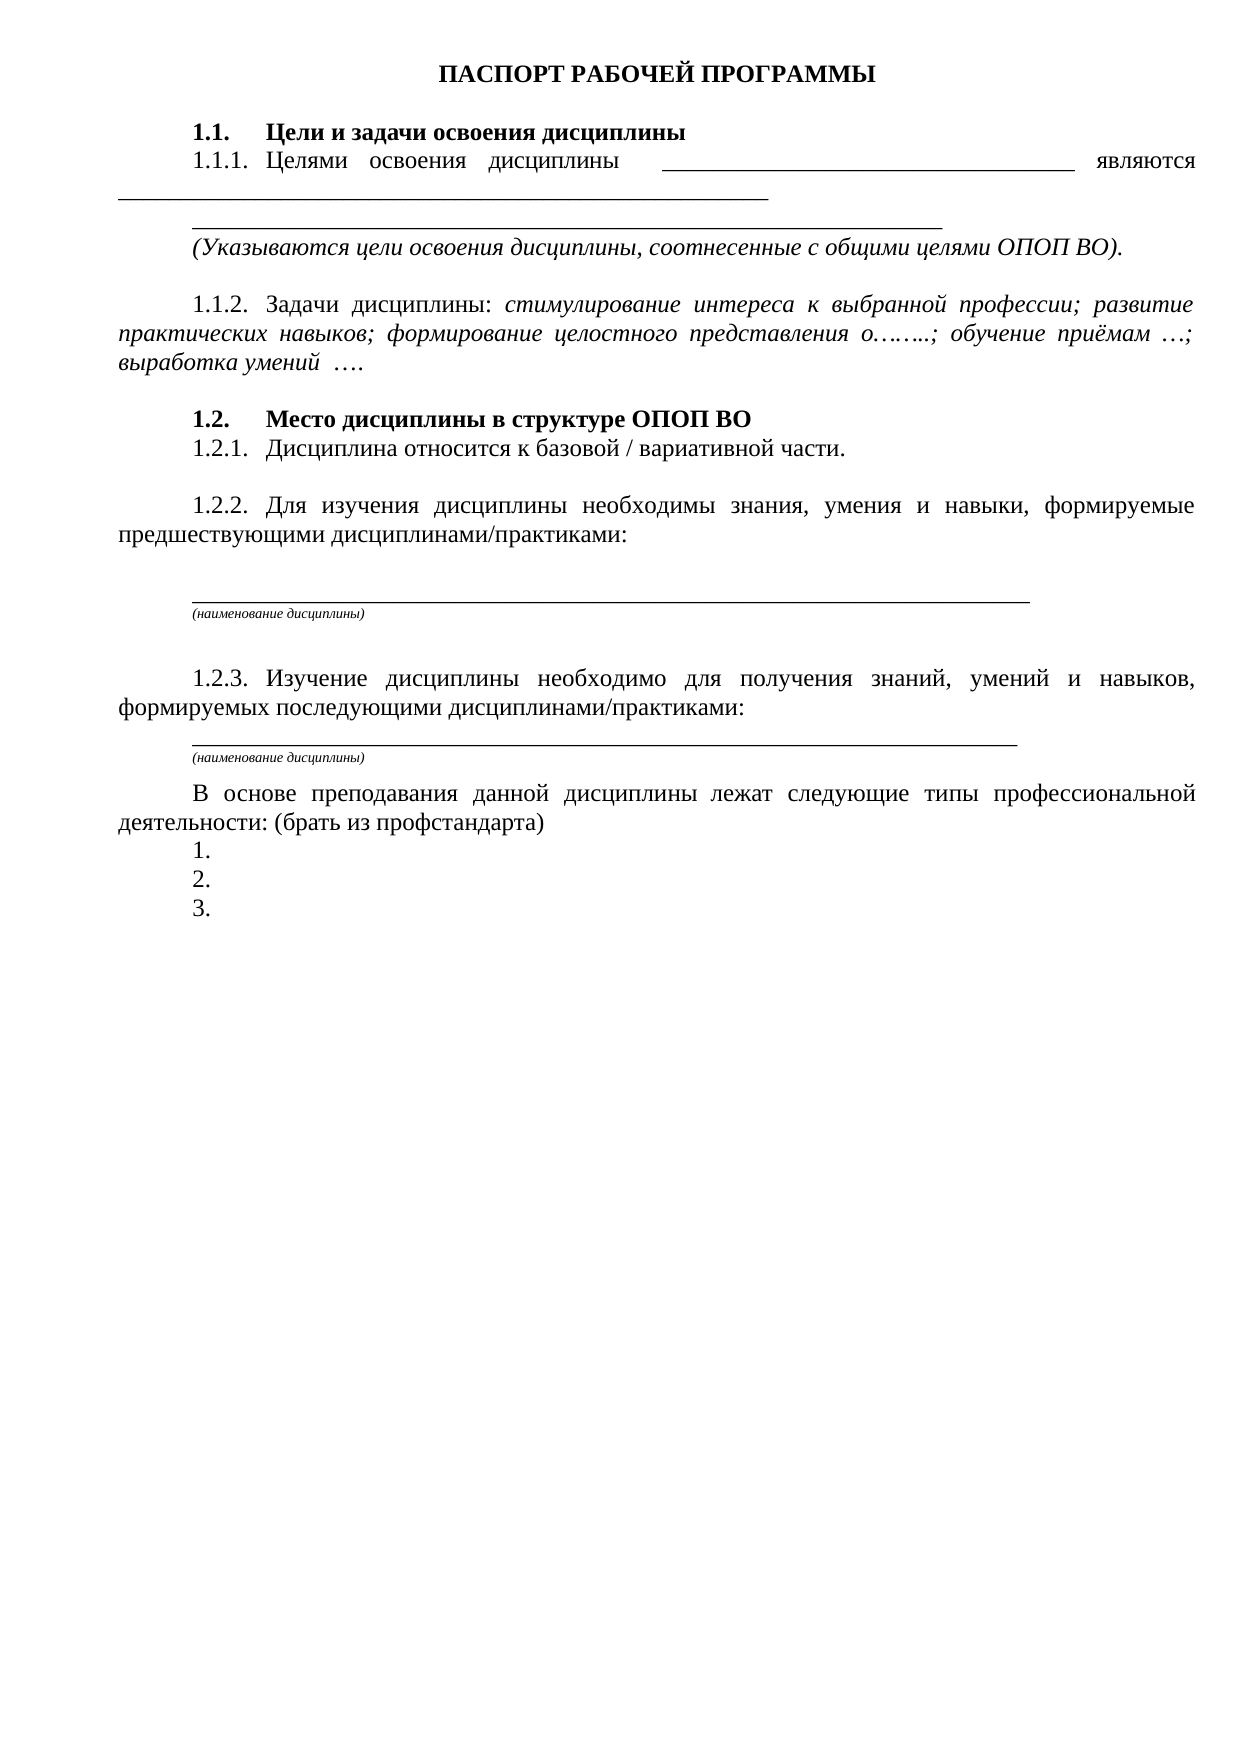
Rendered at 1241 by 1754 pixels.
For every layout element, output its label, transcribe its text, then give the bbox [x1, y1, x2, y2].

list Целями освоения дисциплины _________________________________ являются ____________________________________________________ [118, 145, 1196, 203]
list Изучение дисциплины необходимо для получения знаний, умений и навыков, формируемых последующими дисциплинами/практиками: [118, 663, 1196, 720]
list Место дисциплины в структуре ОПОП ВО [118, 404, 1196, 433]
text ПАСПОРТ РАБОЧЕЙ ПРОГРАММЫ [118, 59, 1196, 88]
list Задачи дисциплины: стимулирование интереса к выбранной профессии; развитие практических навыков; формирование целостного представления о……..; обучение приёмам …; выработка умений …. [118, 289, 1196, 375]
text 1. [118, 835, 1196, 864]
text В основе преподавания данной дисциплины лежат следующие типы профессиональной деятельности: (брать из профстандарта) [118, 778, 1196, 835]
list Дисциплина относится к базовой / вариативной части. [118, 433, 1196, 462]
text (наименование дисциплины) [118, 605, 1196, 634]
text (Указываются цели освоения дисциплины, соотнесенные с общими целями ОПОП ВО). [118, 232, 1196, 260]
list Для изучения дисциплины необходимы знания, умения и навыки, формируемые предшествующими дисциплинами/практиками: [118, 490, 1196, 548]
text (наименование дисциплины) [118, 749, 1196, 778]
text __________________________________________________________________ [118, 720, 1196, 749]
text 2. [118, 864, 1196, 893]
text ____________________________________________________________ [118, 203, 1196, 232]
text 3. [118, 893, 1196, 922]
list Цели и задачи освоения дисциплины [118, 117, 1196, 145]
text ___________________________________________________________________ [118, 577, 1196, 605]
